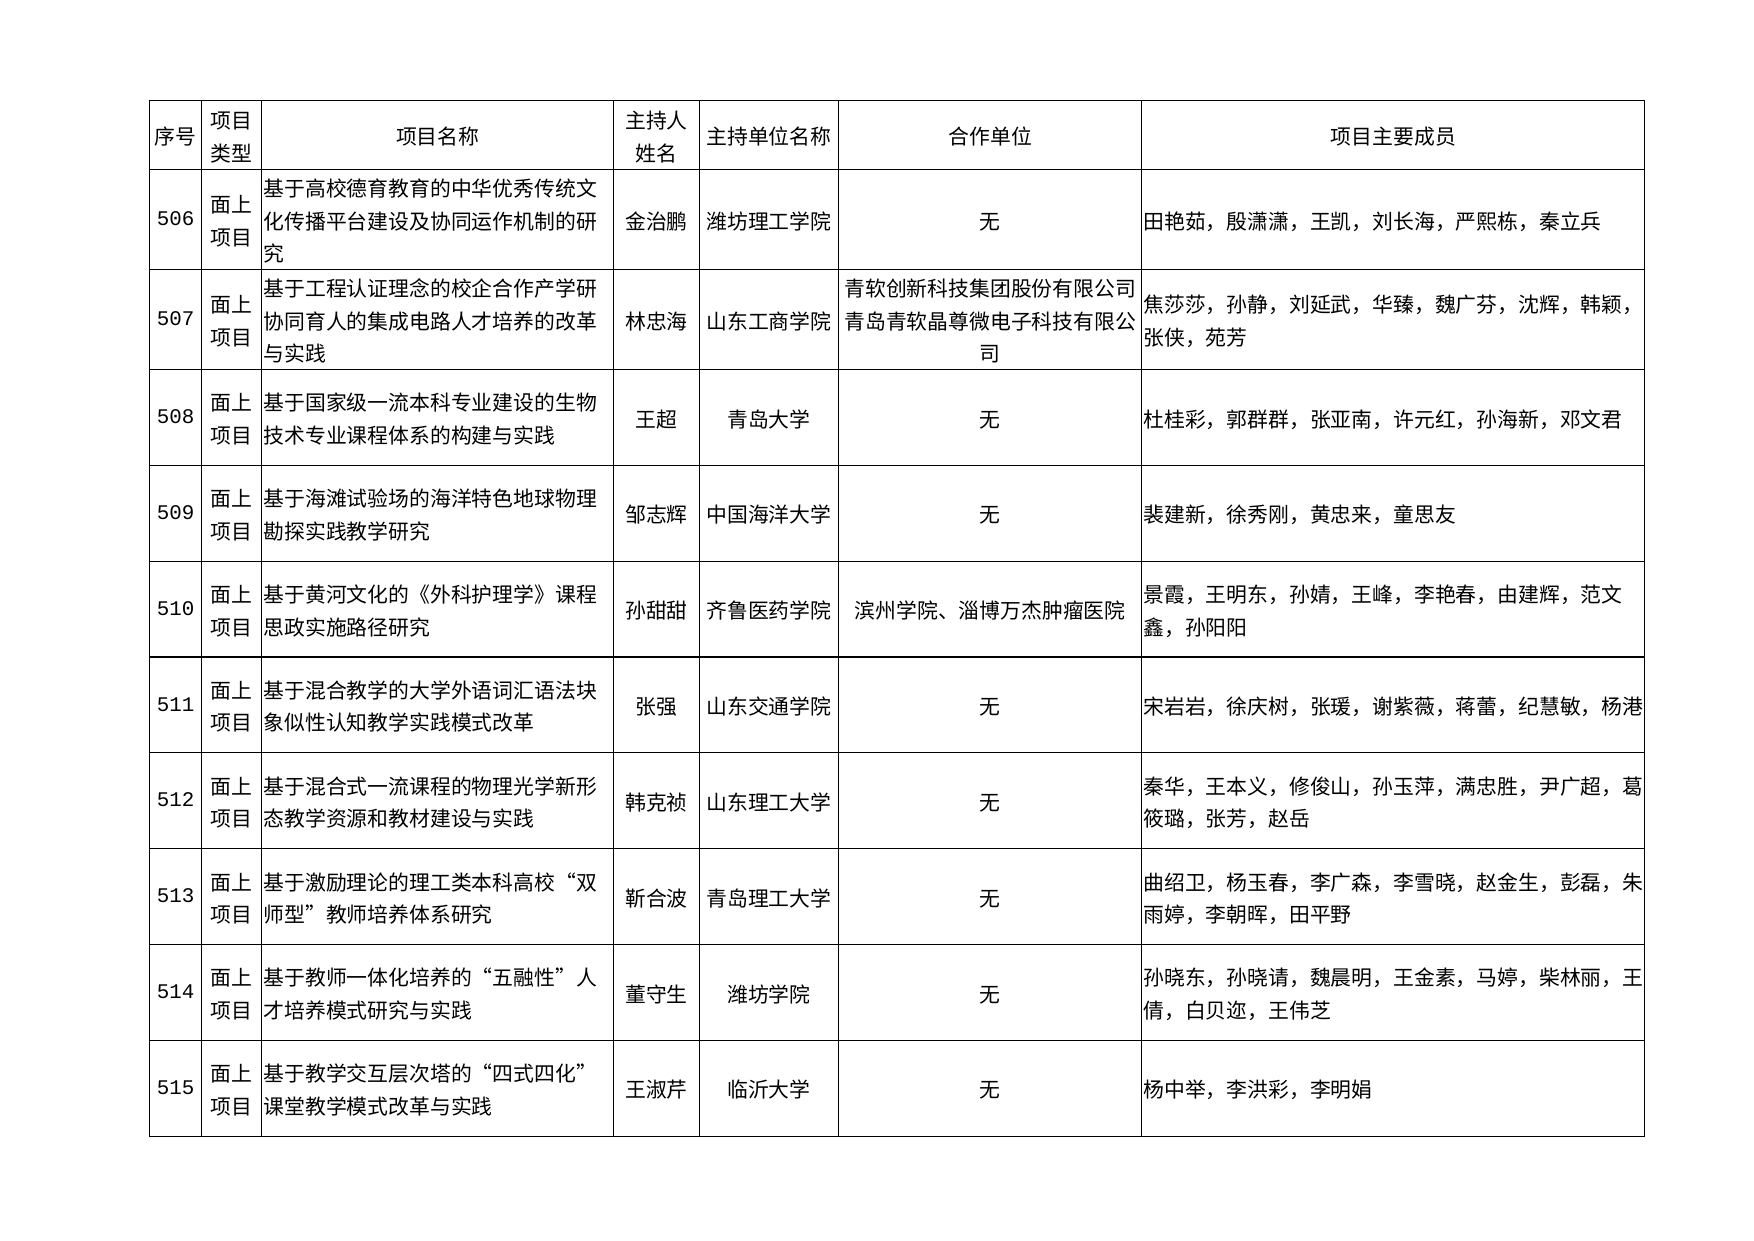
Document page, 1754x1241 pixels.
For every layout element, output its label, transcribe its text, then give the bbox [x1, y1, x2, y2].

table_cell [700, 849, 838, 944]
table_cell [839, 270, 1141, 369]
table_header 项目名称 [262, 101, 613, 169]
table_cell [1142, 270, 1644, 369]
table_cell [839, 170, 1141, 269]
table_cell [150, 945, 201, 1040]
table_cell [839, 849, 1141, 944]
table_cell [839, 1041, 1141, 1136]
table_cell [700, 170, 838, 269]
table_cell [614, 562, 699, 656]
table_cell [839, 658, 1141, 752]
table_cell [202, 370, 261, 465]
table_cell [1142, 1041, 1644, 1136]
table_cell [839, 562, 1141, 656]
table_header 主持人姓名 [614, 101, 699, 169]
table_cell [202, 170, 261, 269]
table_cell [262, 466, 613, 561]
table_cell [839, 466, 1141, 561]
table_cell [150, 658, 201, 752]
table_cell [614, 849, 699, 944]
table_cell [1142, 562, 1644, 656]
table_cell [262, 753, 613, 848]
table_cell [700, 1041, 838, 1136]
table_header 项目类型 [202, 101, 261, 169]
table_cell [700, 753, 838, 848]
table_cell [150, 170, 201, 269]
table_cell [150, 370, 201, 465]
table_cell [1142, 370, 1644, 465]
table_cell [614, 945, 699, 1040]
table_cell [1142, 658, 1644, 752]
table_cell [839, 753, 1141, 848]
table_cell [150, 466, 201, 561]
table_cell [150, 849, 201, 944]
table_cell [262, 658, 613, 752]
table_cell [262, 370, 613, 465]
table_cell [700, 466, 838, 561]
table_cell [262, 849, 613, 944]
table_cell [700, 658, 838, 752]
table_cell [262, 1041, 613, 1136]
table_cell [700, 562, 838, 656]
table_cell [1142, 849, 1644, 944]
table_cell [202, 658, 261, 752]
table_header 合作单位 [839, 101, 1141, 169]
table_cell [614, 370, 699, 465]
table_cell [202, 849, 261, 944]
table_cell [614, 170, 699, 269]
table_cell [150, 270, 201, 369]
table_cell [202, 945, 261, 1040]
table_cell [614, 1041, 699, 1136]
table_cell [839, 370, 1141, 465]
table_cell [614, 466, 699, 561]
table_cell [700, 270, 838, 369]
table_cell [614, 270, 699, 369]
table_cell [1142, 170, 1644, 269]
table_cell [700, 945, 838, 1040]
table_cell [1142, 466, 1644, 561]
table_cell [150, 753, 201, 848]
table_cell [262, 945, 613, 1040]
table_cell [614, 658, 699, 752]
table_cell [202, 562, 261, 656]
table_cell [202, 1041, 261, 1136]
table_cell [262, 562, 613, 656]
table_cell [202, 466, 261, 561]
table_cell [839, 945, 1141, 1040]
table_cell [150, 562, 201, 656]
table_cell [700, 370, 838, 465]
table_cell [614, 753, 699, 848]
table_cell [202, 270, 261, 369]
table_header 序号 [150, 101, 201, 169]
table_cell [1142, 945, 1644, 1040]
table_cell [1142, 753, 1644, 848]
table_header 项目主要成员 [1142, 101, 1644, 169]
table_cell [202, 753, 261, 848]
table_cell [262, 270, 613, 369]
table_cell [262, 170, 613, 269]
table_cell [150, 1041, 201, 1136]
table_header 主持单位名称 [700, 101, 838, 169]
